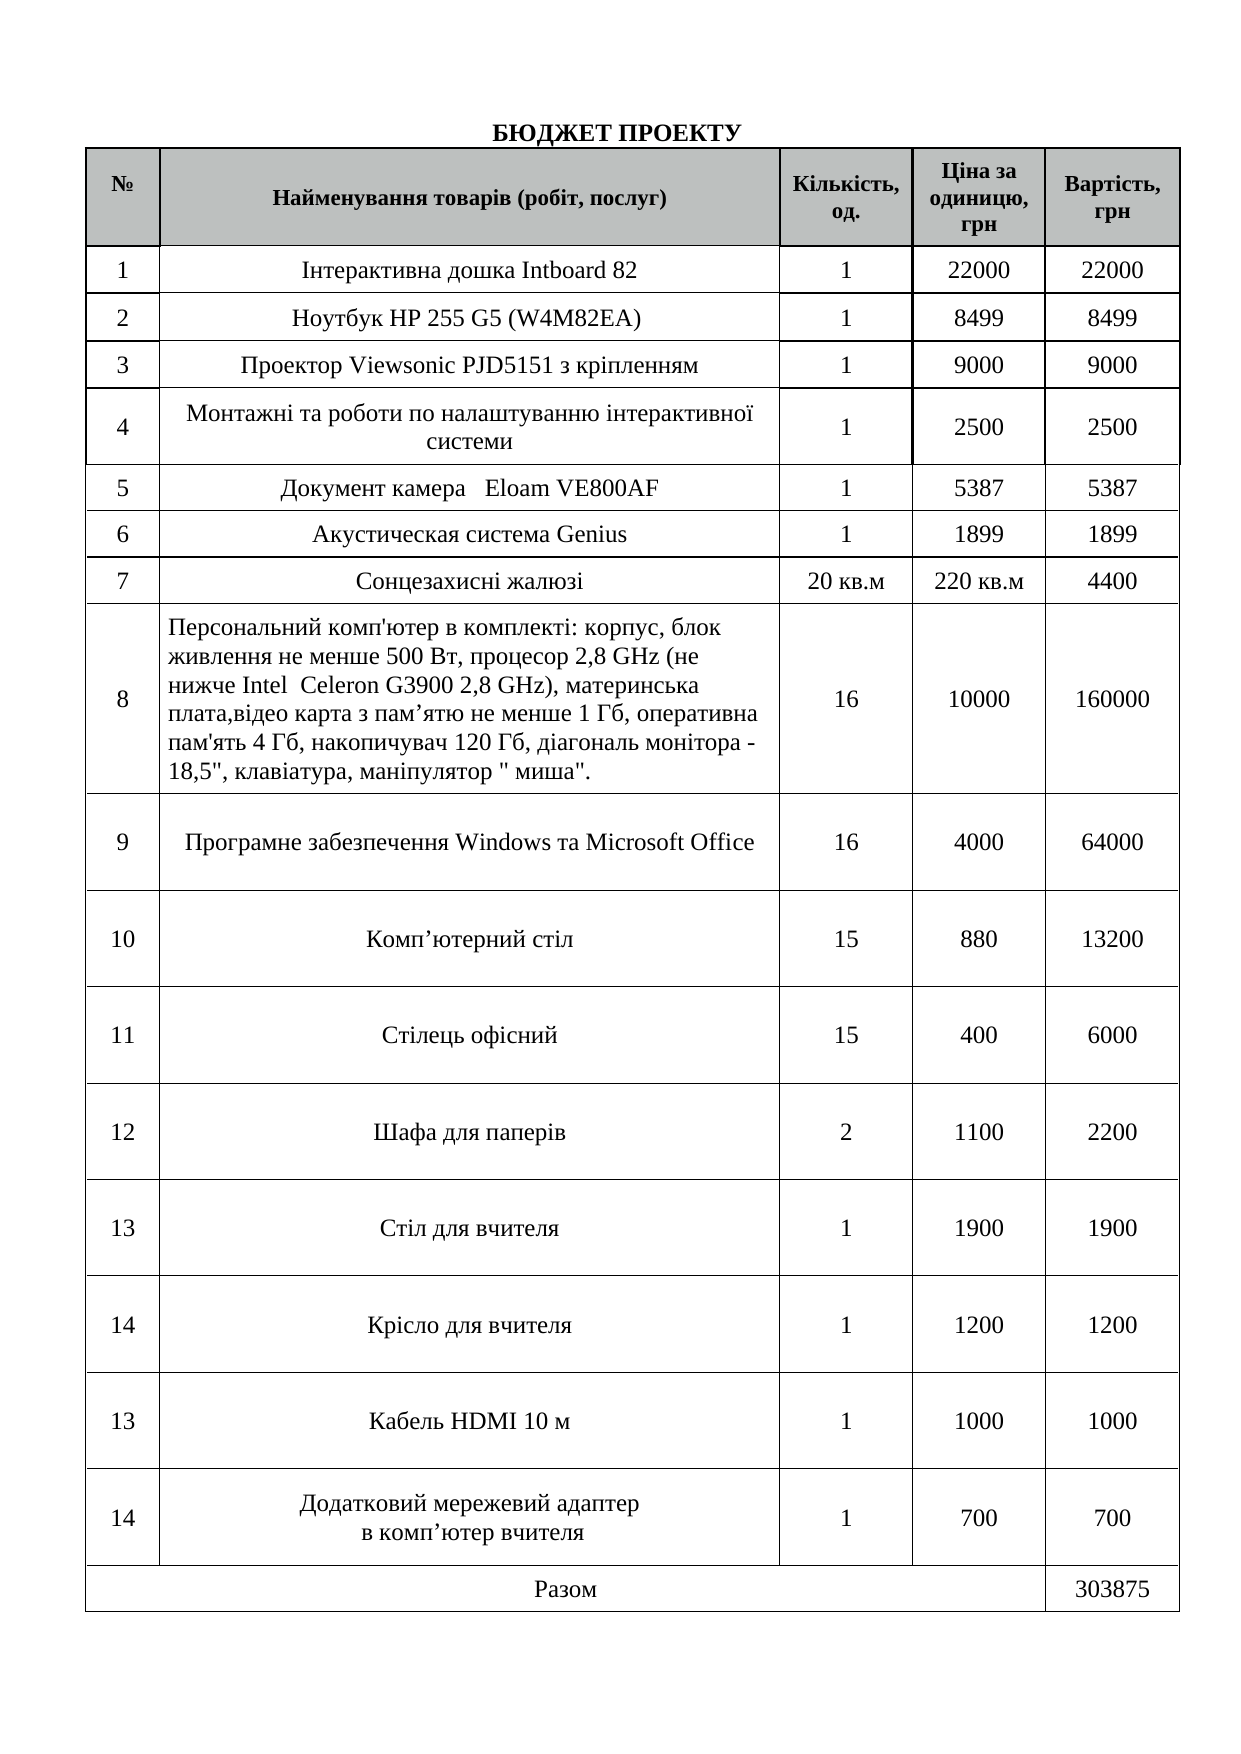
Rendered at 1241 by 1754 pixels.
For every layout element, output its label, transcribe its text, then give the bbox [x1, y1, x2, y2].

table_cell 64000 [1046, 793, 1179, 889]
table_cell Інтерактивна дошка Intboard 82 [160, 246, 779, 292]
table_cell 10 [86, 890, 159, 986]
table_cell 2500 [1046, 389, 1179, 463]
table_cell 3 [87, 342, 159, 387]
table_cell 15 [780, 891, 912, 986]
table_cell 5387 [913, 465, 1045, 510]
table_cell 160000 [1046, 603, 1179, 793]
table_cell 2200 [1046, 1083, 1179, 1179]
table_header Вартість, грн [1046, 149, 1179, 245]
table_cell 1 [780, 511, 912, 556]
table_cell 1899 [913, 511, 1045, 556]
table_cell 8499 [1046, 294, 1179, 340]
table_cell 303875 [1046, 1565, 1179, 1611]
table_header Ціна за одиницю, грн [914, 149, 1044, 245]
table_cell 1900 [913, 1180, 1045, 1275]
table_cell Додатковий мережевий адаптер в комп’ютер вчителя [160, 1469, 779, 1565]
table_cell 22000 [1046, 247, 1179, 292]
table_cell 16 [780, 604, 912, 793]
table_cell 12 [86, 1083, 159, 1179]
table_cell 1 [780, 1373, 912, 1468]
table_cell 13 [86, 1372, 159, 1468]
table_cell Стілець офісний [160, 987, 779, 1082]
table_cell Шафа для паперів [160, 1084, 779, 1179]
table_cell 8499 [914, 294, 1044, 340]
table_cell 5387 [1046, 464, 1179, 510]
table_cell 4000 [913, 794, 1045, 889]
table_cell 1 [780, 1276, 912, 1372]
table_cell Програмне забезпечення Windows та Microsoft Office [160, 794, 779, 889]
table_cell 1200 [1046, 1275, 1179, 1372]
table_cell Стіл для вчителя [160, 1180, 779, 1275]
table_cell 6 [86, 510, 159, 556]
table_cell Монтажні та роботи по налаштуванню інтерактивної системи [160, 388, 779, 463]
text Бюджет проекту [118, 118, 1116, 147]
table_cell Разом [86, 1565, 1045, 1611]
table_cell 1 [87, 247, 159, 292]
table_cell 9000 [1046, 342, 1179, 387]
table_cell 1100 [913, 1084, 1045, 1179]
table_cell 1 [780, 294, 911, 340]
table_cell 6000 [1046, 986, 1179, 1082]
table_cell 15 [780, 987, 912, 1082]
table_cell 7 [86, 556, 159, 603]
table_cell 1 [780, 389, 911, 463]
table_cell 400 [913, 987, 1045, 1082]
table_cell Документ камера Eloam VE800AF [160, 465, 779, 510]
table_cell 1 [780, 465, 912, 510]
table_cell 4 [87, 389, 159, 463]
table_cell 1 [780, 1180, 912, 1275]
table_cell 1 [780, 1469, 912, 1565]
table_cell 700 [913, 1469, 1045, 1565]
table_cell 5 [86, 465, 159, 510]
table_cell 9 [86, 793, 159, 889]
table_cell 8 [86, 603, 159, 793]
table_cell Акустическая система Genius [160, 511, 779, 556]
table_cell 880 [913, 891, 1045, 986]
table_cell 9000 [914, 342, 1044, 387]
table_cell Крісло для вчителя [160, 1276, 779, 1372]
table_cell 1 [780, 247, 911, 292]
table_cell 1899 [1046, 510, 1179, 556]
table_header Найменування товарів (робіт, послуг) [161, 149, 779, 245]
table_cell 1200 [913, 1276, 1045, 1372]
table_cell 16 [780, 794, 912, 889]
table_cell 13200 [1046, 890, 1179, 986]
table_cell Кабель HDMI 10 м [160, 1373, 779, 1468]
table_cell 1 [780, 342, 911, 387]
table_cell 700 [1046, 1468, 1179, 1565]
table_cell 2500 [914, 389, 1044, 463]
table_cell 2 [87, 294, 159, 340]
table_cell 1000 [1046, 1372, 1179, 1468]
table_cell 1900 [1046, 1179, 1179, 1275]
table_cell 10000 [913, 604, 1045, 793]
table_cell Проектор Viewsonic PJD5151 з кріпленням [160, 341, 779, 387]
table_header № [87, 149, 159, 245]
table_cell 1000 [913, 1373, 1045, 1468]
table_cell 2 [780, 1084, 912, 1179]
table_cell 22000 [914, 247, 1044, 292]
table_cell 4400 [1046, 556, 1179, 603]
table_cell 20 кв.м [780, 558, 912, 603]
table_cell 14 [86, 1468, 159, 1565]
table_cell 11 [86, 986, 159, 1082]
table_cell Сонцезахисні жалюзі [160, 558, 779, 603]
table_header Кількість, од. [781, 149, 911, 245]
table_cell Комп’ютерний стіл [160, 891, 779, 986]
table_cell Ноутбук HP 255 G5 (W4M82EA) [160, 293, 779, 340]
table_cell 13 [86, 1179, 159, 1275]
table_cell 220 кв.м [913, 558, 1045, 603]
table_cell 14 [86, 1275, 159, 1372]
table_cell Персональний комп'ютер в комплекті: корпус, блок живлення не менше 500 Вт, процесор 2,8 GHz (не нижче Intel Celeron G3900 2,8 GHz), материнська плата,відео карта з пам’ятю не менше 1 Гб, оперативна пам'ять 4 Гб, накопичувач 120 Гб, діагональ монітора - 18,5", клавіатура, маніпулятор " миша". [160, 604, 779, 793]
